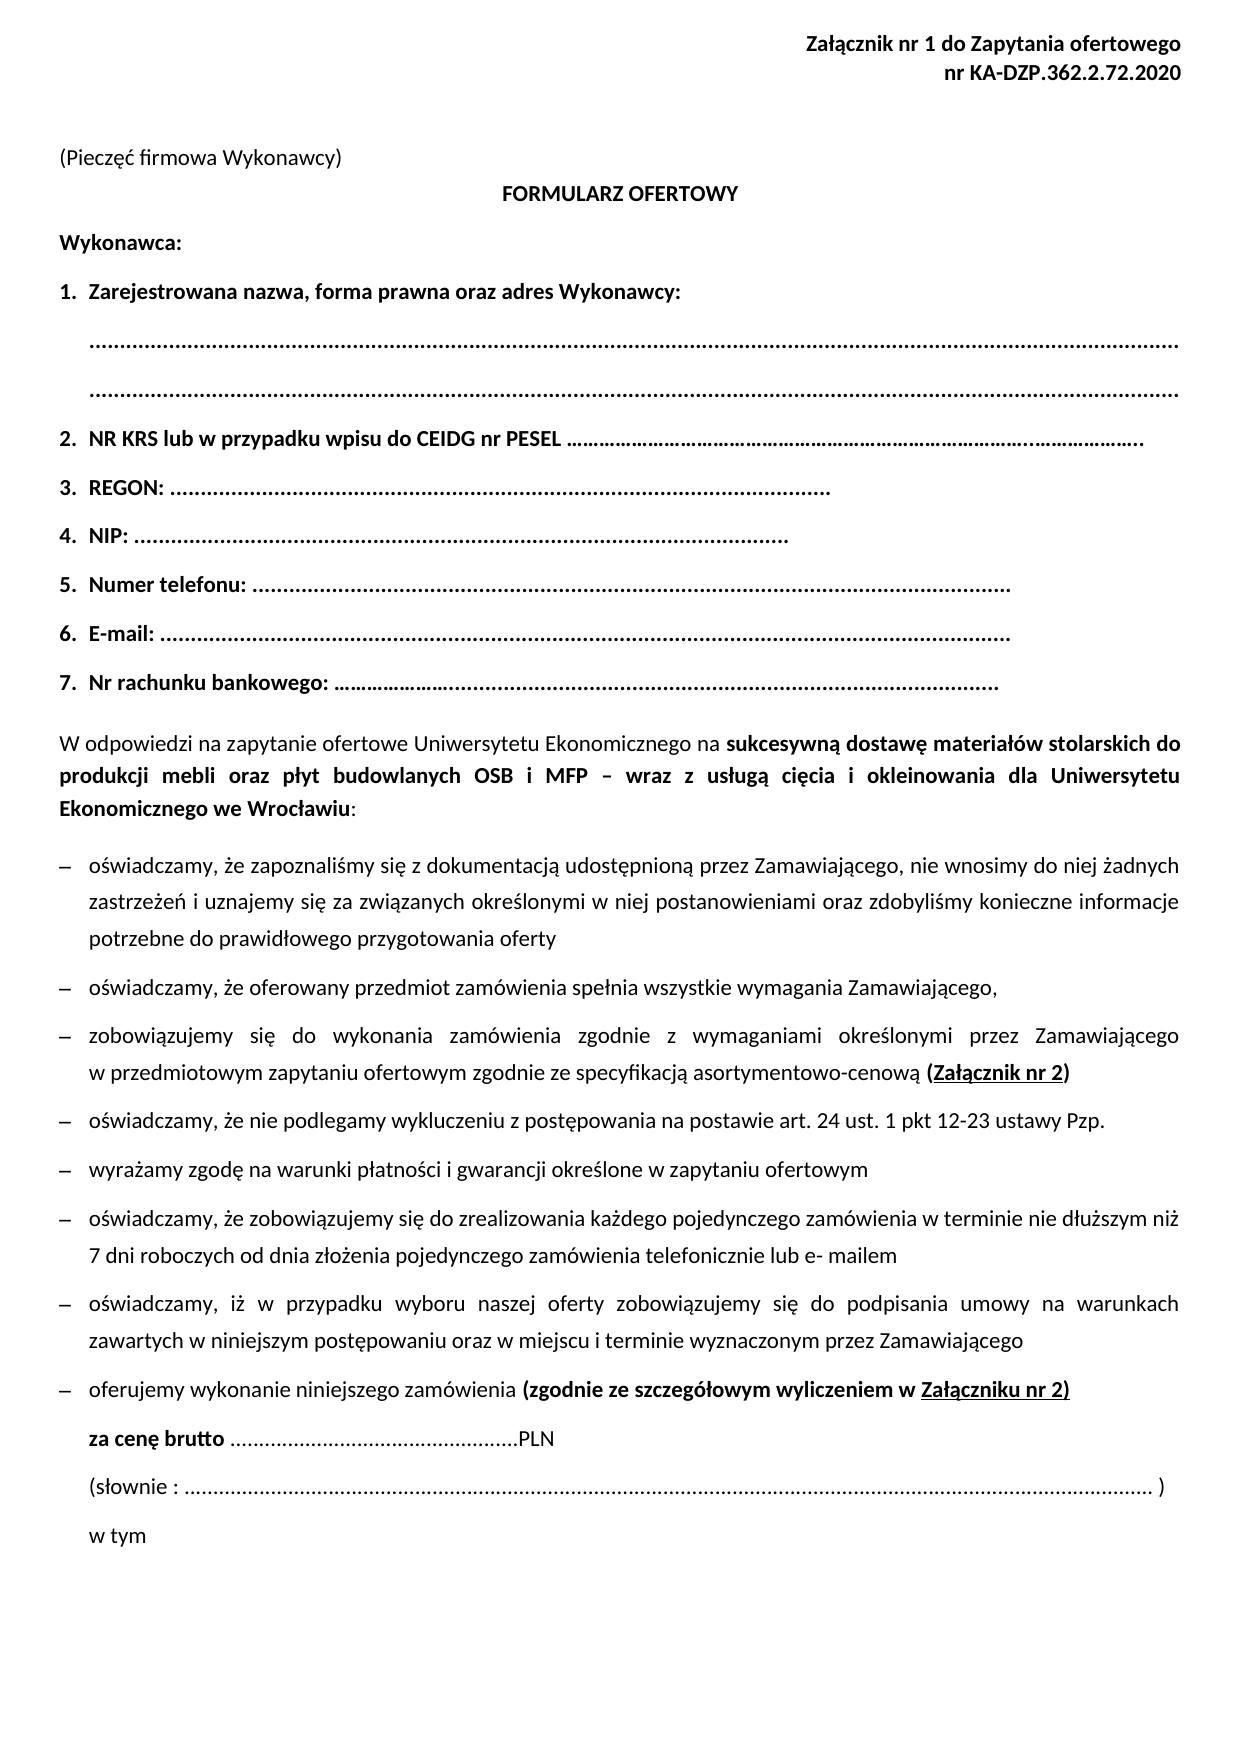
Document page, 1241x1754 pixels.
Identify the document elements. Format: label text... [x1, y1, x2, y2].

list zobowiązujemy się do wykonania zamówienia zgodnie z wymaganiami określonymi przez Zamawiającego w przedmiotowym zapytaniu ofertowym zgodnie ze specyfikacją asortymentowo-cenową (Załącznik nr 2) [59, 1021, 1181, 1086]
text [89, 1472, 1181, 1501]
text w tym [89, 1521, 1181, 1549]
list E-mail: ........................................................................................................................................... [59, 619, 1181, 647]
list oświadczamy, iż w przypadku wyboru naszej oferty zobowiązujemy się do podpisania umowy na warunkach zawartych w niniejszym postępowaniu oraz w miejscu i terminie wyznaczonym przez Zamawiającego [59, 1289, 1181, 1354]
list oświadczamy, że zobowiązujemy się do zrealizowania każdego pojedynczego zamówienia w terminie nie dłuższym niż 7 dni roboczych od dnia złożenia pojedynczego zamówienia telefonicznie lub e- mailem [59, 1204, 1181, 1269]
text .................................................................................................................................................................................. [89, 326, 1181, 354]
list REGON: ............................................................................................................ [59, 473, 1181, 501]
text (Pieczęć firmowa Wykonawcy) [59, 143, 1181, 171]
text Wykonawca: [59, 228, 1181, 256]
list oświadczamy, że nie podlegamy wykluczeniu z postępowania na postawie art. 24 ust. 1 pkt 12-23 ustawy Pzp. [59, 1107, 1181, 1135]
list NIP: ........................................................................................................... [59, 522, 1181, 549]
text .................................................................................................................................................................................. [89, 375, 1181, 403]
list oferujemy wykonanie niniejszego zamówienia (zgodnie ze szczegółowym wyliczeniem w Załączniku nr 2) [59, 1375, 1181, 1403]
list wyrażamy zgodę na warunki płatności i gwarancji określone w zapytaniu ofertowym [59, 1156, 1181, 1183]
list Numer telefonu: ............................................................................................................................ [59, 570, 1181, 598]
list NR KRS lub w przypadku wpisu do CEIDG nr PESEL …………………………………………………………………………..……………….. [59, 424, 1181, 452]
list oświadczamy, że zapoznaliśmy się z dokumentacją udostępnioną przez Zamawiającego, nie wnosimy do niej żadnych zastrzeżeń i uznajemy się za związanych określonymi w niej postanowieniami oraz zdobyliśmy konieczne informacje potrzebne do prawidłowego przygotowania oferty [59, 851, 1181, 952]
list Nr rachunku bankowego: ………………….......................................................................................... [59, 668, 1181, 696]
list oświadczamy, że oferowany przedmiot zamówienia spełnia wszystkie wymagania Zamawiającego, [59, 973, 1181, 1001]
text FORMULARZ OFERTOWY [59, 179, 1181, 208]
list Zarejestrowana nazwa, forma prawna oraz adres Wykonawcy: [59, 277, 1181, 305]
text W odpowiedzi na zapytanie ofertowe Uniwersytetu Ekonomicznego na sukcesywną dostawę materiałów stolarskich do produkcji mebli oraz płyt budowlanych OSB i MFP – wraz z usługą cięcia i okleinowania dla Uniwersytetu Ekonomicznego we Wrocławiu: [59, 729, 1181, 822]
text za cenę brutto ..................................................PLN [89, 1424, 1181, 1452]
